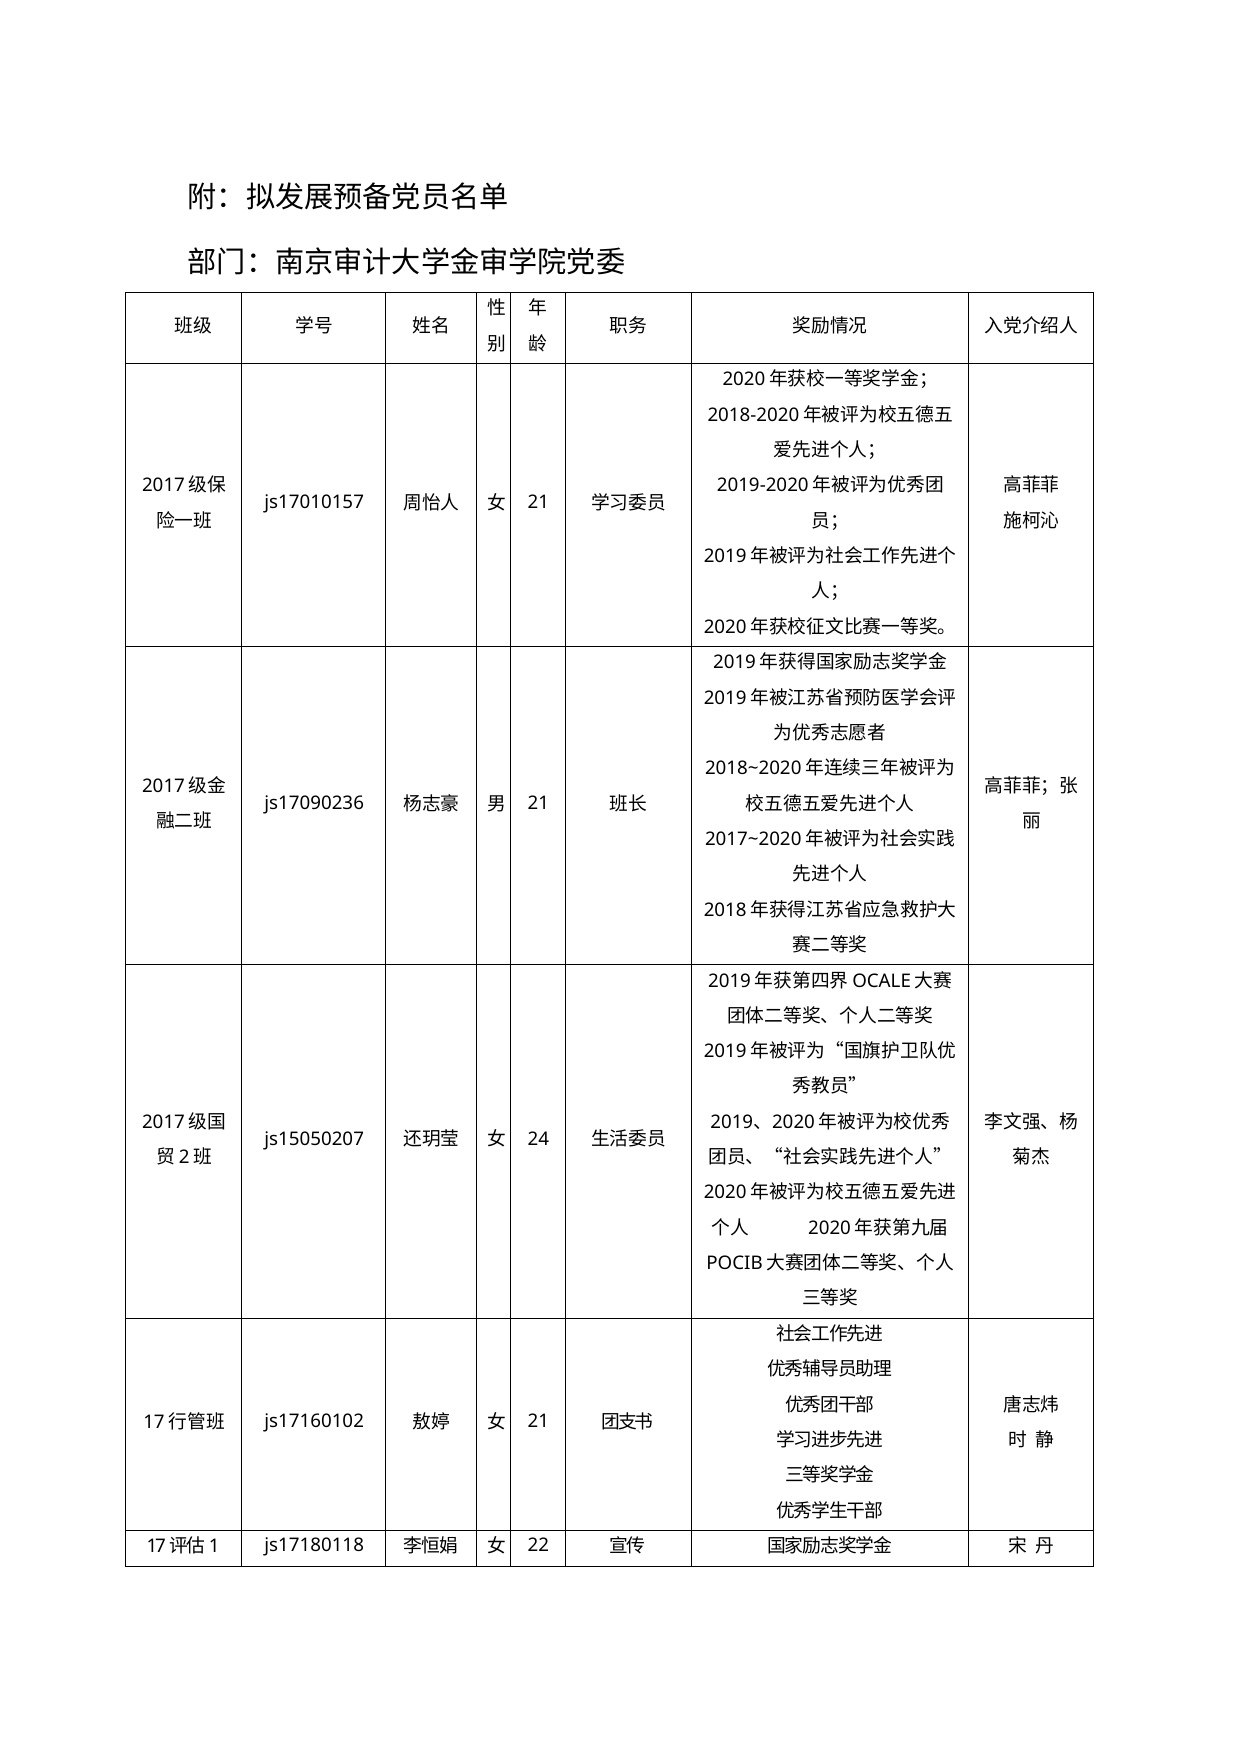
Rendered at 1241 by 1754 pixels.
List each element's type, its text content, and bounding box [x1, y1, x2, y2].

table_cell 生活委员 [566, 965, 691, 1318]
table_cell js15050207 [242, 965, 385, 1318]
table_cell 周怡人 [386, 364, 476, 646]
table_cell 唐志炜 时 静 [969, 1319, 1093, 1530]
table_cell 21 [511, 1319, 565, 1530]
table_cell 2017级国贸2班 [126, 965, 241, 1318]
table_cell 李恒娟 [386, 1531, 476, 1566]
table_cell 女 [477, 965, 510, 1318]
table_cell 宋 丹 韩 晋 [969, 1531, 1093, 1566]
table_cell 还玥莹 [386, 965, 476, 1318]
table_cell 高菲菲；张丽 [969, 647, 1093, 964]
table_header 班级 [126, 293, 241, 363]
table_cell 团支书 [566, 1319, 691, 1530]
table_cell 敖婷 [386, 1319, 476, 1530]
table_cell js17180118 [242, 1531, 385, 1566]
table_header 学号 [242, 293, 385, 363]
table_cell 女 [477, 1319, 510, 1530]
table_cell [692, 1531, 968, 1566]
table_cell 2019年获得国家励志奖学金 2019年被江苏省预防医学会评为优秀志愿者 2018~2020年连续三年被评为校五德五爱先进个人 2017~2020年被评为社会实践先进个人 2018年获得江苏省应急救护大赛二等奖 [692, 647, 968, 964]
table_cell 24 [511, 965, 565, 1318]
table_header 入党介绍人 [969, 293, 1093, 363]
table_header 职务 [566, 293, 691, 363]
table_cell 2019年获第四界OCALE大赛团体二等奖、个人二等奖 2019年被评为“国旗护卫队优秀教员” 2019、2020年被评为校优秀团员、“社会实践先进个人” 2020年被评为校五德五爱先进个人 2020年获第九届POCIB大赛团体二等奖、个人三等奖 [692, 965, 968, 1318]
table_cell 21 [511, 647, 565, 964]
table_cell 2020年获校一等奖学金； 2018-2020年被评为校五德五爱先进个人； 2019-2020年被评为优秀团员； 2019年被评为社会工作先进个人； 2020年获校征文比赛一等奖。 [692, 364, 968, 646]
table_cell 高菲菲 施柯沁 [969, 364, 1093, 646]
table_cell 女 [477, 364, 510, 646]
table_cell 杨志豪 [386, 647, 476, 964]
text 附：拟发展预备党员名单 [187, 162, 1053, 227]
table_cell js17090236 [242, 647, 385, 964]
table_cell 男 [477, 647, 510, 964]
table_cell 17行管班 [126, 1319, 241, 1530]
table_header 年龄 [511, 293, 565, 363]
table_cell 李文强、杨菊杰 [969, 965, 1093, 1318]
table_cell 女 [477, 1531, 510, 1566]
table_header 性别 [477, 293, 510, 363]
table_cell js17160102 [242, 1319, 385, 1530]
table_cell 2017级金融二班 [126, 647, 241, 964]
table_cell 17评估1班 [126, 1531, 241, 1566]
table_cell 22 [511, 1531, 565, 1566]
table_cell 宣传 委员 [566, 1531, 691, 1566]
table_cell 2017级保险一班 [126, 364, 241, 646]
text 部门：南京审计大学金审学院党委 [187, 227, 1053, 292]
table_cell 班长 [566, 647, 691, 964]
table_header 奖励情况 [692, 293, 968, 363]
table_cell js17010157 [242, 364, 385, 646]
table_cell 社会工作先进 优秀辅导员助理 优秀团干部 学习进步先进 三等奖学金 优秀学生干部 [692, 1319, 968, 1530]
table_header 姓名 [386, 293, 476, 363]
table_cell 21 [511, 364, 565, 646]
table_cell 学习委员 [566, 364, 691, 646]
